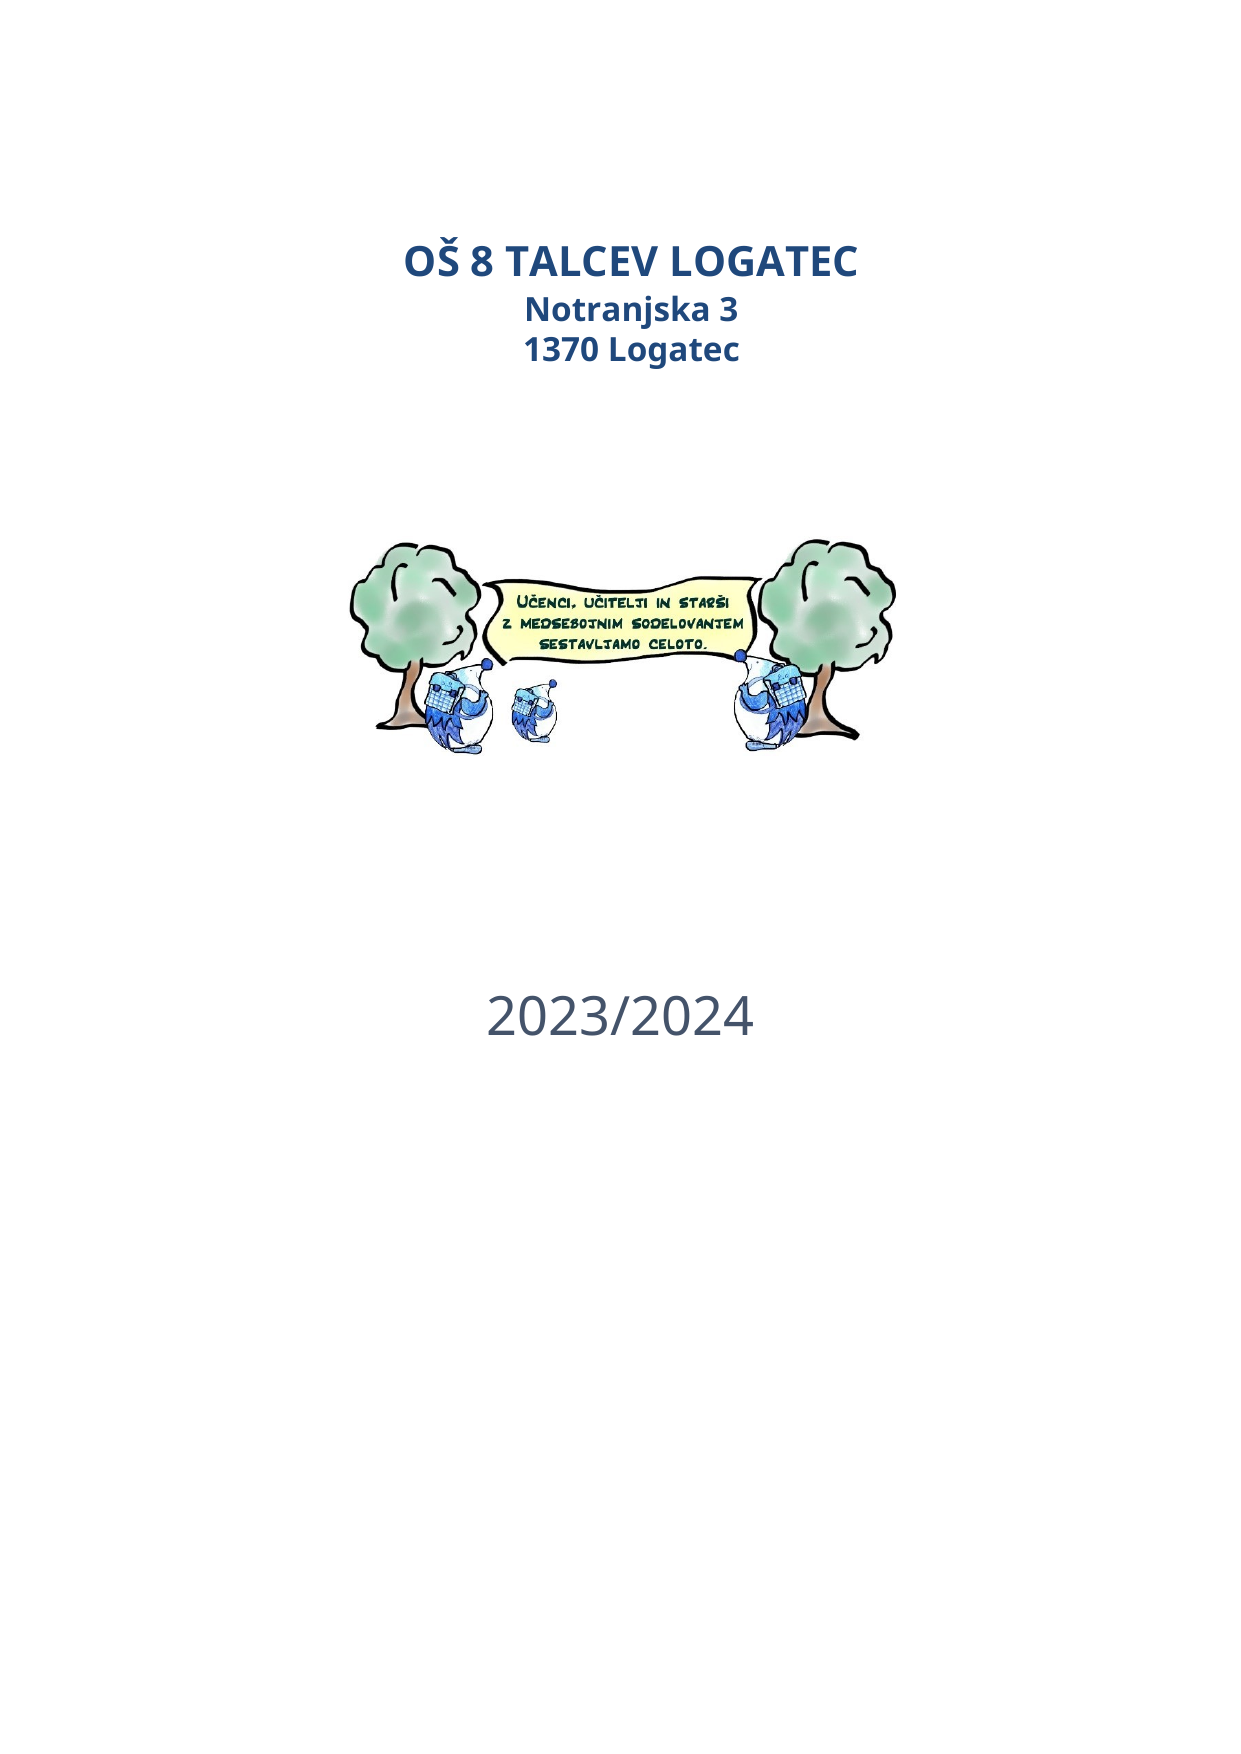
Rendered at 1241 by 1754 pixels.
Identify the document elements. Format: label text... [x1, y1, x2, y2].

text Notranjska 3 [364, 289, 898, 329]
picture [347, 536, 897, 756]
text 2023/2024 [342, 984, 898, 1048]
text OŠ 8 TALCEV LOGATEC [364, 232, 898, 289]
text 1370 Logatec [364, 329, 898, 370]
